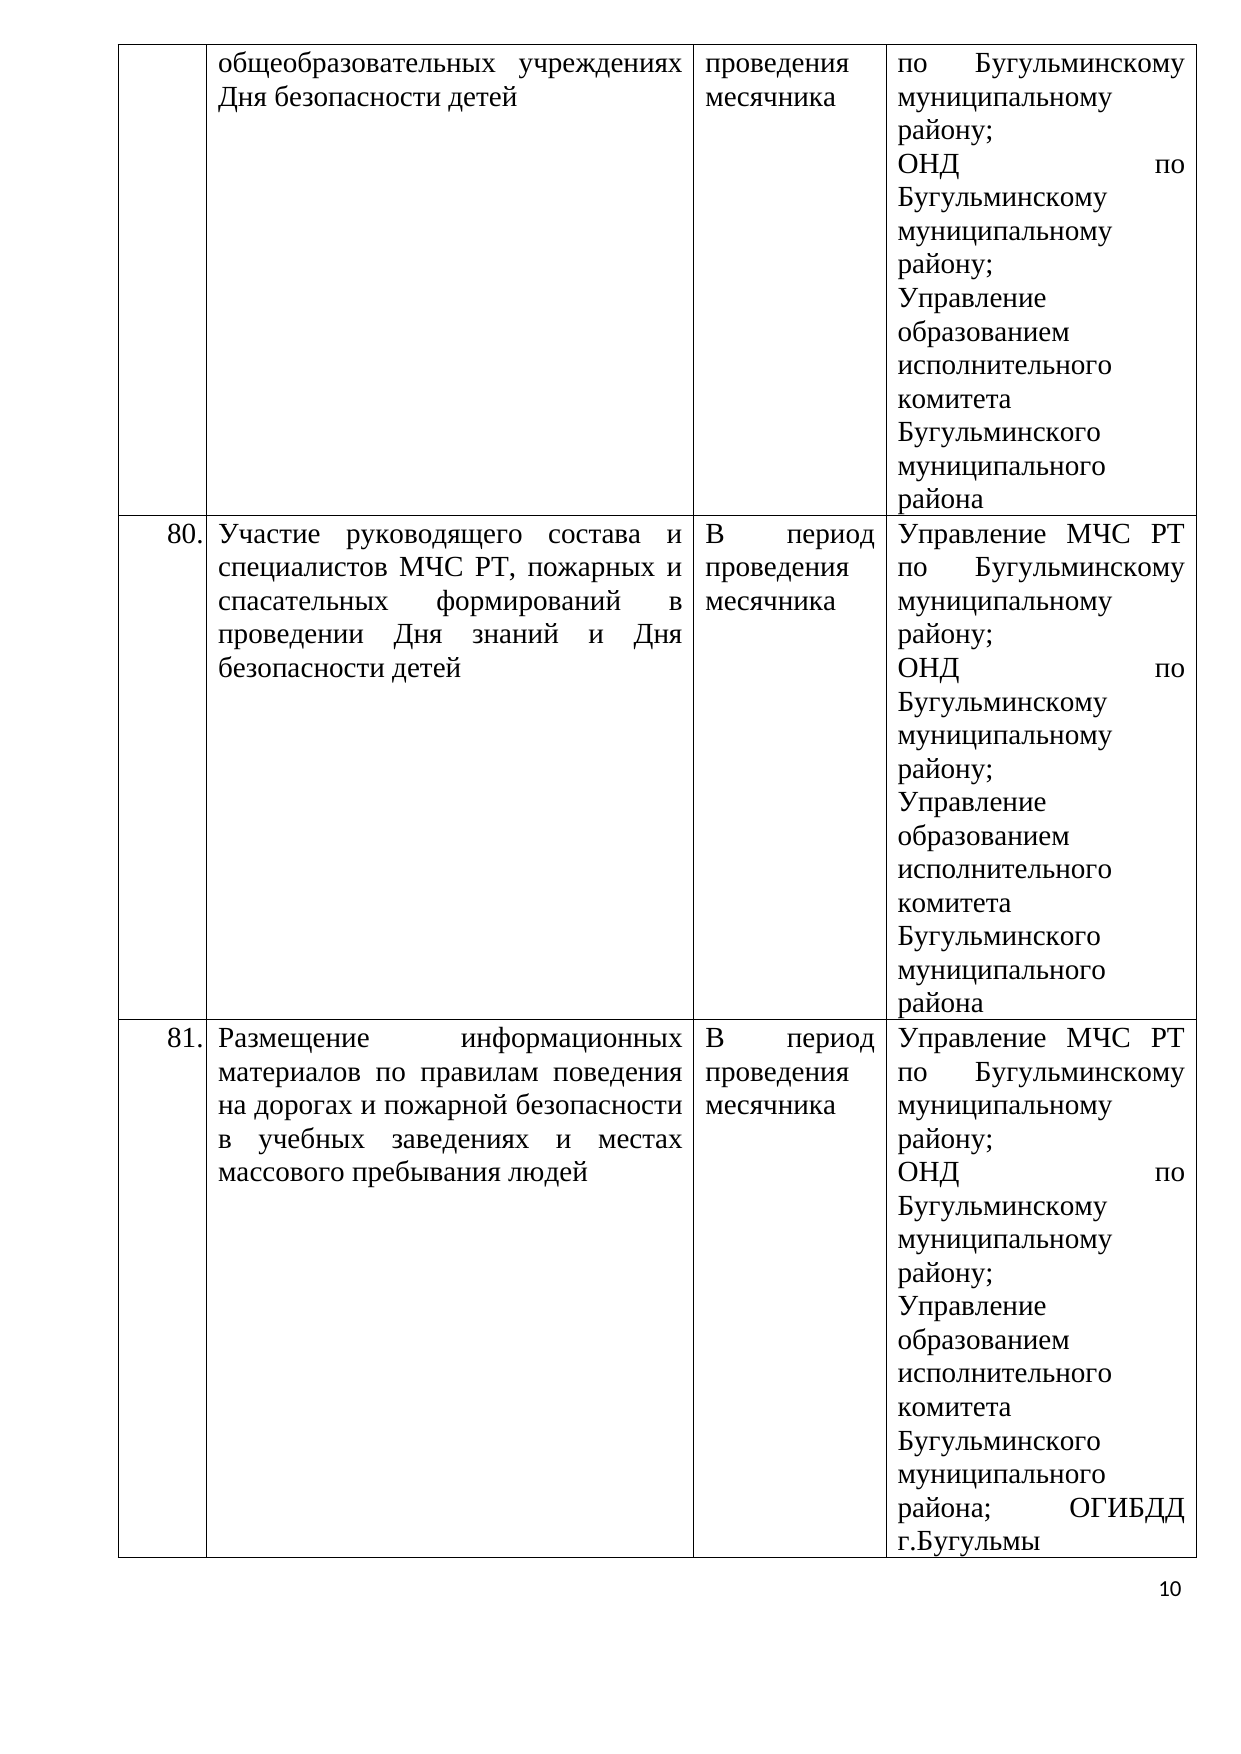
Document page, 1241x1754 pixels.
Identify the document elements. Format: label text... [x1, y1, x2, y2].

table_cell В период проведения месячника [694, 516, 886, 1019]
table_cell Участие руководящего состава и специалистов МЧС РТ, пожарных и спасательных формирований в проведении Дня знаний и Дня безопасности детей [207, 516, 693, 1019]
table_cell [119, 45, 206, 515]
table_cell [887, 45, 1196, 515]
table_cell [887, 1020, 1196, 1557]
table_cell [119, 1020, 206, 1557]
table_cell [694, 45, 886, 515]
table_cell [119, 516, 206, 1019]
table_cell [207, 45, 693, 515]
table_cell Размещение информационных материалов по правилам поведения на дорогах и пожарной безопасности в учебных заведениях и местах массового пребывания людей [207, 1020, 693, 1557]
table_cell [694, 1020, 886, 1557]
